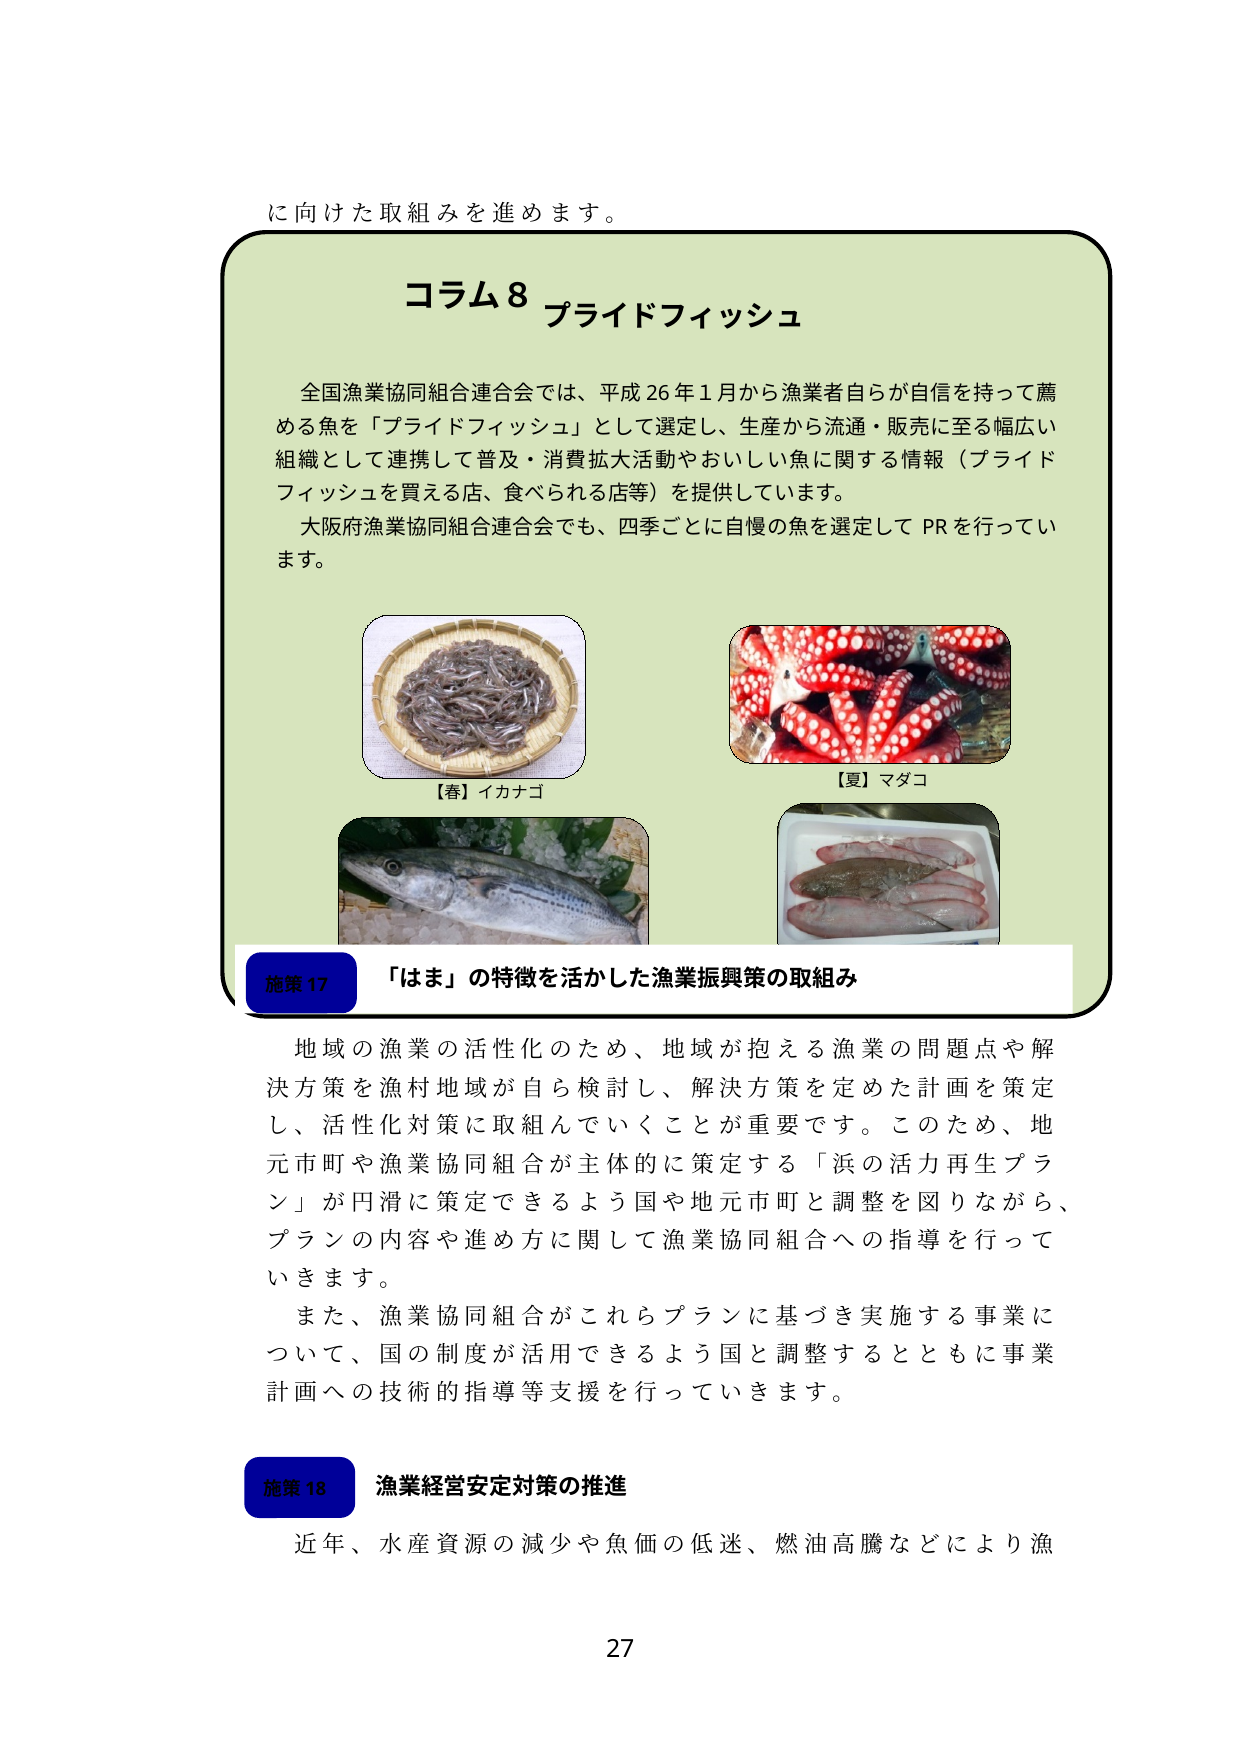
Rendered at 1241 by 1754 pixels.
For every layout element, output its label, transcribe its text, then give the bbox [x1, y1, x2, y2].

picture [339, 817, 648, 944]
text また、漁業協同組合がこれらプランに基づき実施する事業について、国の制度が活用できるよう国と調整するとともに事業計画への技術的指導等支援を行っていきます。 [257, 1295, 1059, 1409]
picture [730, 625, 1011, 763]
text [257, 1523, 1059, 1561]
text 地域の漁業の活性化のため、地域が抱える漁業の問題点や解決方策を漁村地域が自ら検討し、解決方策を定めた計画を策定し、活性化対策に取組んでいくことが重要です。このため、地元市町や漁業協同組合が主体的に策定する「浜の活力再生プラン」が円滑に策定できるよう国や地元市町と調整を図りながら、プランの内容や進め方に関して漁業協同組合への指導を行っていきます。 [257, 1029, 1059, 1295]
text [257, 193, 1059, 230]
picture [777, 803, 1000, 944]
picture [362, 615, 586, 778]
